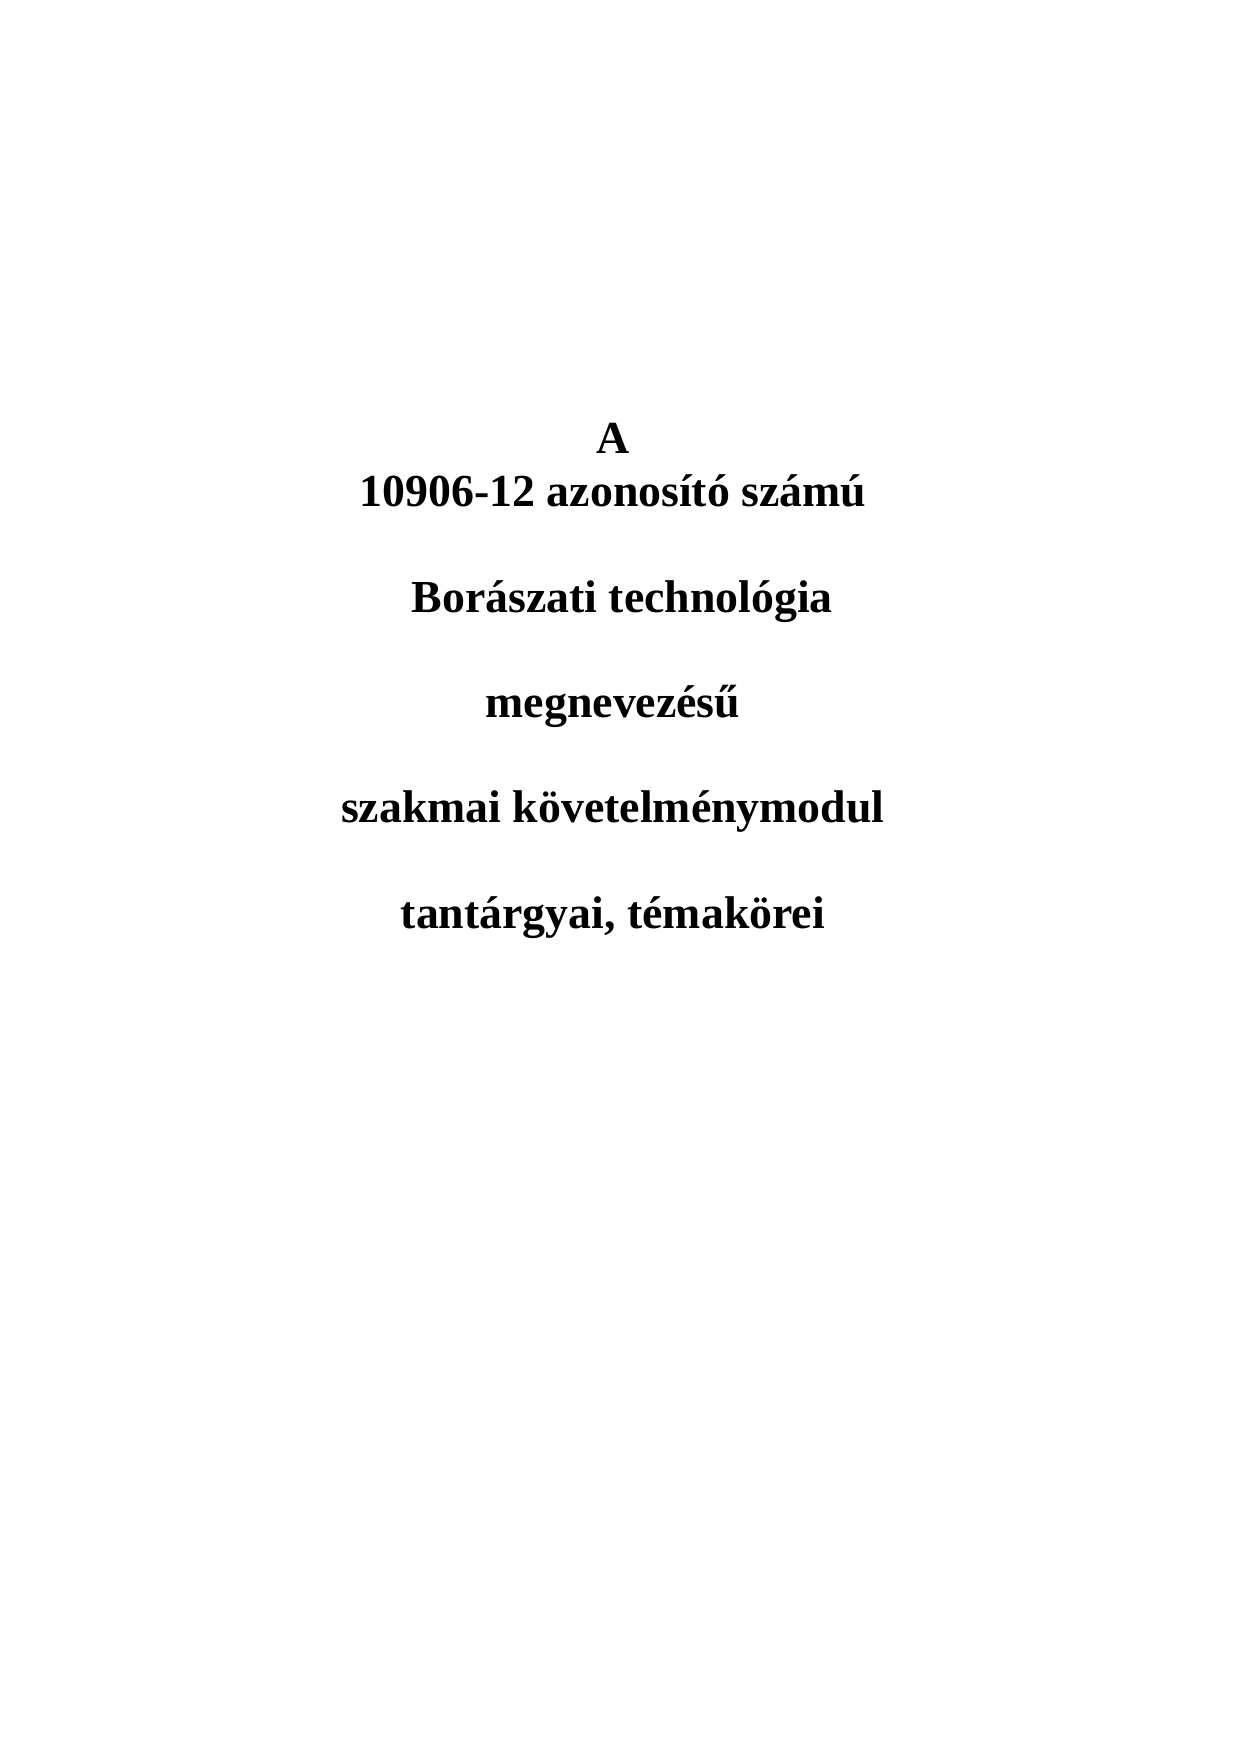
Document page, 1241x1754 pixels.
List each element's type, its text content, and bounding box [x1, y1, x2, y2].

text 10906-12 azonosító számú [133, 464, 1093, 517]
text tantárgyai, témakörei [133, 886, 1093, 938]
text Borászati technológia [152, 569, 1093, 622]
text szakmai követelménymodul [133, 780, 1093, 833]
text A [133, 411, 1093, 464]
text megnevezésű [133, 675, 1093, 727]
